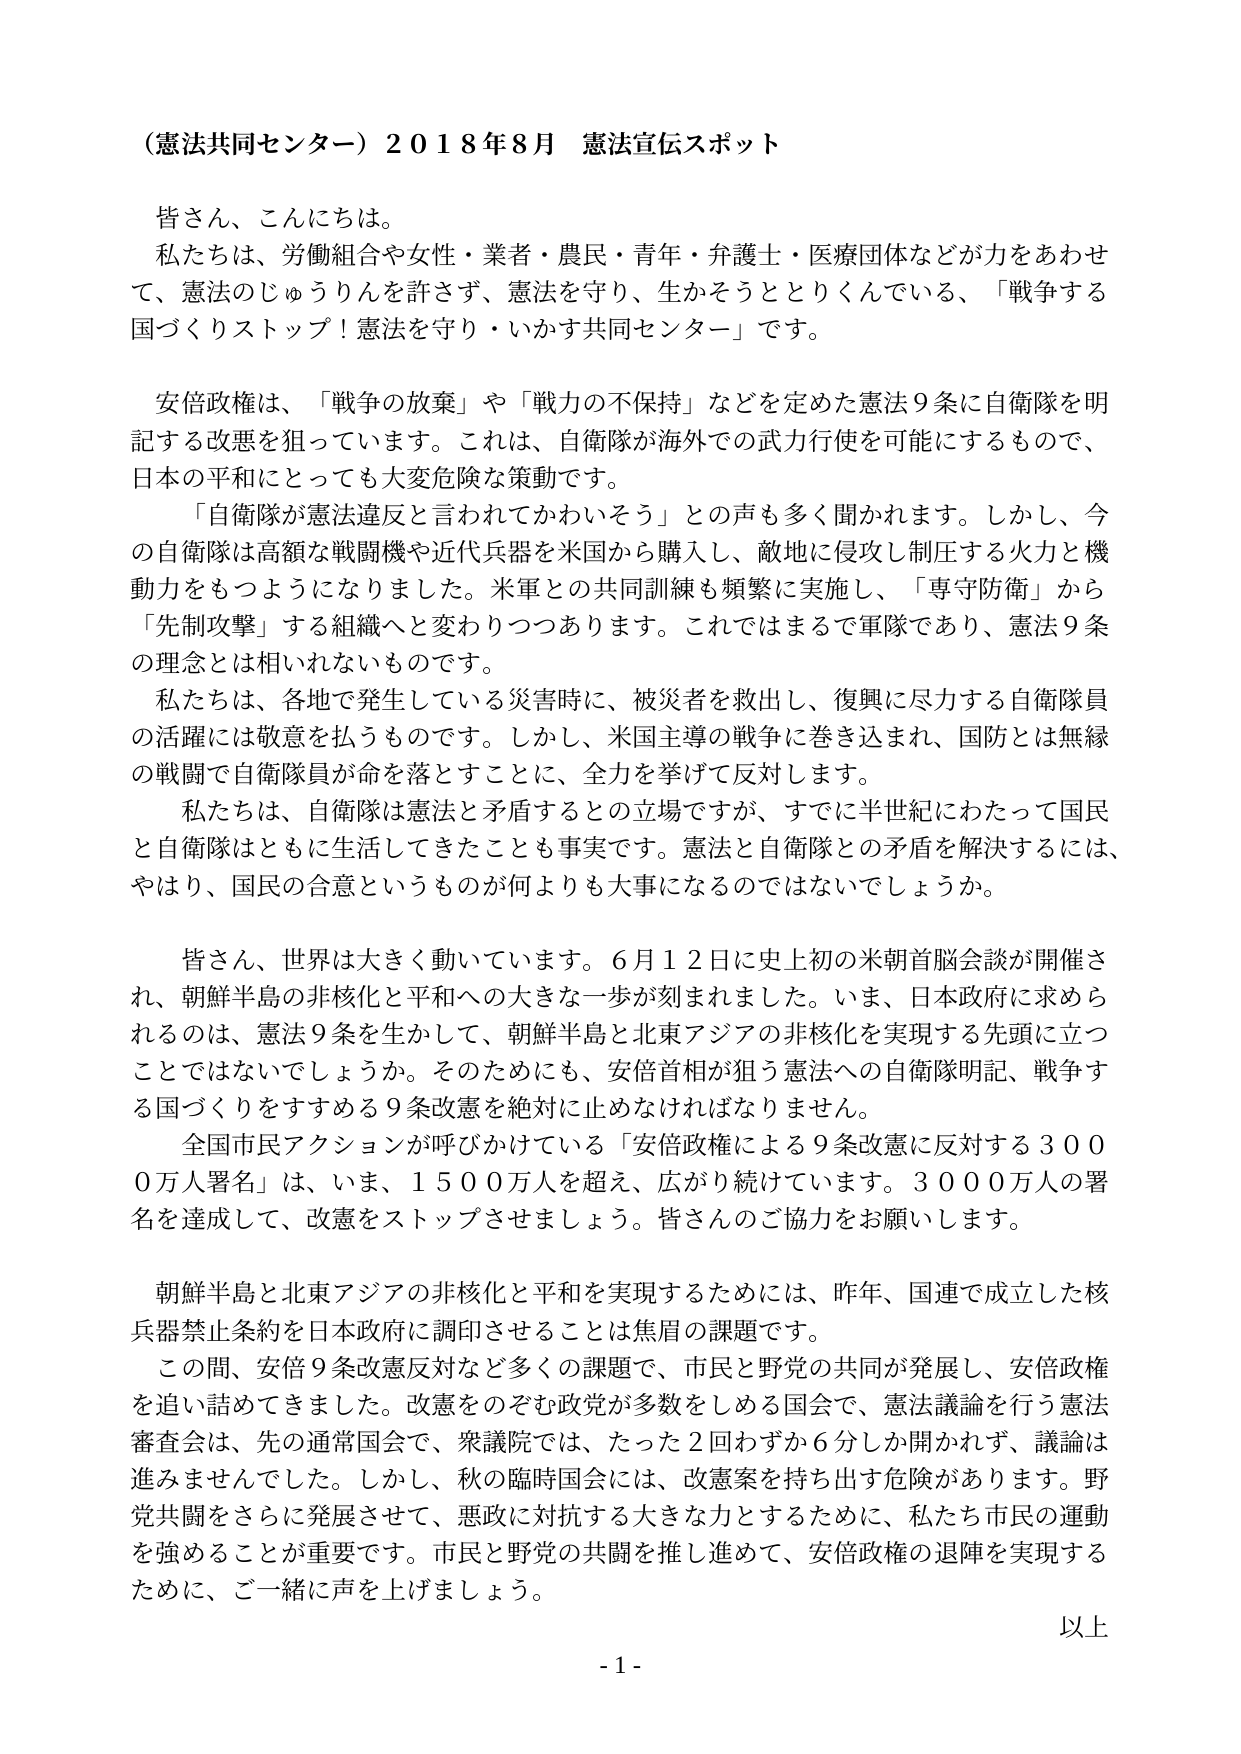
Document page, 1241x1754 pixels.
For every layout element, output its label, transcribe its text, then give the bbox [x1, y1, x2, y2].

text 「自衛隊が憲法違反と言われてかわいそう」との声も多く聞かれます。しかし、今の自衛隊は高額な戦闘機や近代兵器を米国から購入し、敵地に侵攻し制圧する火力と機動力をもつようになりました。米軍との共同訓練も頻繁に実施し、「専守防衛」から「先制攻撃」する組織へと変わりつつあります。これではまるで軍隊であり、憲法９条の理念とは相いれないものです。 [131, 495, 1109, 680]
text 朝鮮半島と北東アジアの非核化と平和を実現するためには、昨年、国連で成立した核兵器禁止条約を日本政府に調印させることは焦眉の課題です。 [131, 1273, 1109, 1348]
text 私たちは、労働組合や女性・業者・農民・青年・弁護士・医療団体などが力をあわせて、憲法のじゅうりんを許さず、憲法を守り、生かそうととりくんでいる、「戦争する国づくりストップ！憲法を守り・いかす共同センター」です。 [131, 235, 1109, 346]
text 皆さん、世界は大きく動いています。６月１２日に史上初の米朝首脳会談が開催され、朝鮮半島の非核化と平和への大きな一歩が刻まれました。いま、日本政府に求められるのは、憲法９条を生かして、朝鮮半島と北東アジアの非核化を実現する先頭に立つことではないでしょうか。そのためにも、安倍首相が狙う憲法への自衛隊明記、戦争する国づくりをすすめる９条改憲を絶対に止めなければなりません。 [131, 940, 1109, 1125]
text 私たちは、各地で発生している災害時に、被災者を救出し、復興に尽力する自衛隊員の活躍には敬意を払うものです。しかし、米国主導の戦争に巻き込まれ、国防とは無縁の戦闘で自衛隊員が命を落とすことに、全力を挙げて反対します。 [131, 680, 1109, 791]
text この間、安倍９条改憲反対など多くの課題で、市民と野党の共同が発展し、安倍政権を追い詰めてきました。改憲をのぞむ政党が多数をしめる国会で、憲法議論を行う憲法審査会は、先の通常国会で、衆議院では、たった２回わずか６分しか開かれず、議論は進みませんでした。しかし、秋の臨時国会には、改憲案を持ち出す危険があります。野党共闘をさらに発展させて、悪政に対抗する大きな力とするために、私たち市民の運動を強めることが重要です。市民と野党の共闘を推し進めて、安倍政権の退陣を実現するために、ご一緒に声を上げましょう。 [131, 1348, 1109, 1607]
text 以上 [131, 1607, 1109, 1644]
text 皆さん、こんにちは。 [131, 198, 1109, 235]
text 私たちは、自衛隊は憲法と矛盾するとの立場ですが、すでに半世紀にわたって国民と自衛隊はともに生活してきたことも事実です。憲法と自衛隊との矛盾を解決するには、やはり、国民の合意というものが何よりも大事になるのではないでしょうか。 [131, 791, 1109, 903]
text （憲法共同センター）２０１８年８月 憲法宣伝スポット [131, 124, 1109, 161]
text 全国市民アクションが呼びかけている「安倍政権による９条改憲に反対する３０００万人署名」は、いま、１５００万人を超え、広がり続けています。３０００万人の署名を達成して、改憲をストップさせましょう。皆さんのご協力をお願いします。 [131, 1125, 1109, 1236]
text 安倍政権は、「戦争の放棄」や「戦力の不保持」などを定めた憲法９条に自衛隊を明記する改悪を狙っています。これは、自衛隊が海外での武力行使を可能にするもので、日本の平和にとっても大変危険な策動です。 [131, 383, 1109, 495]
